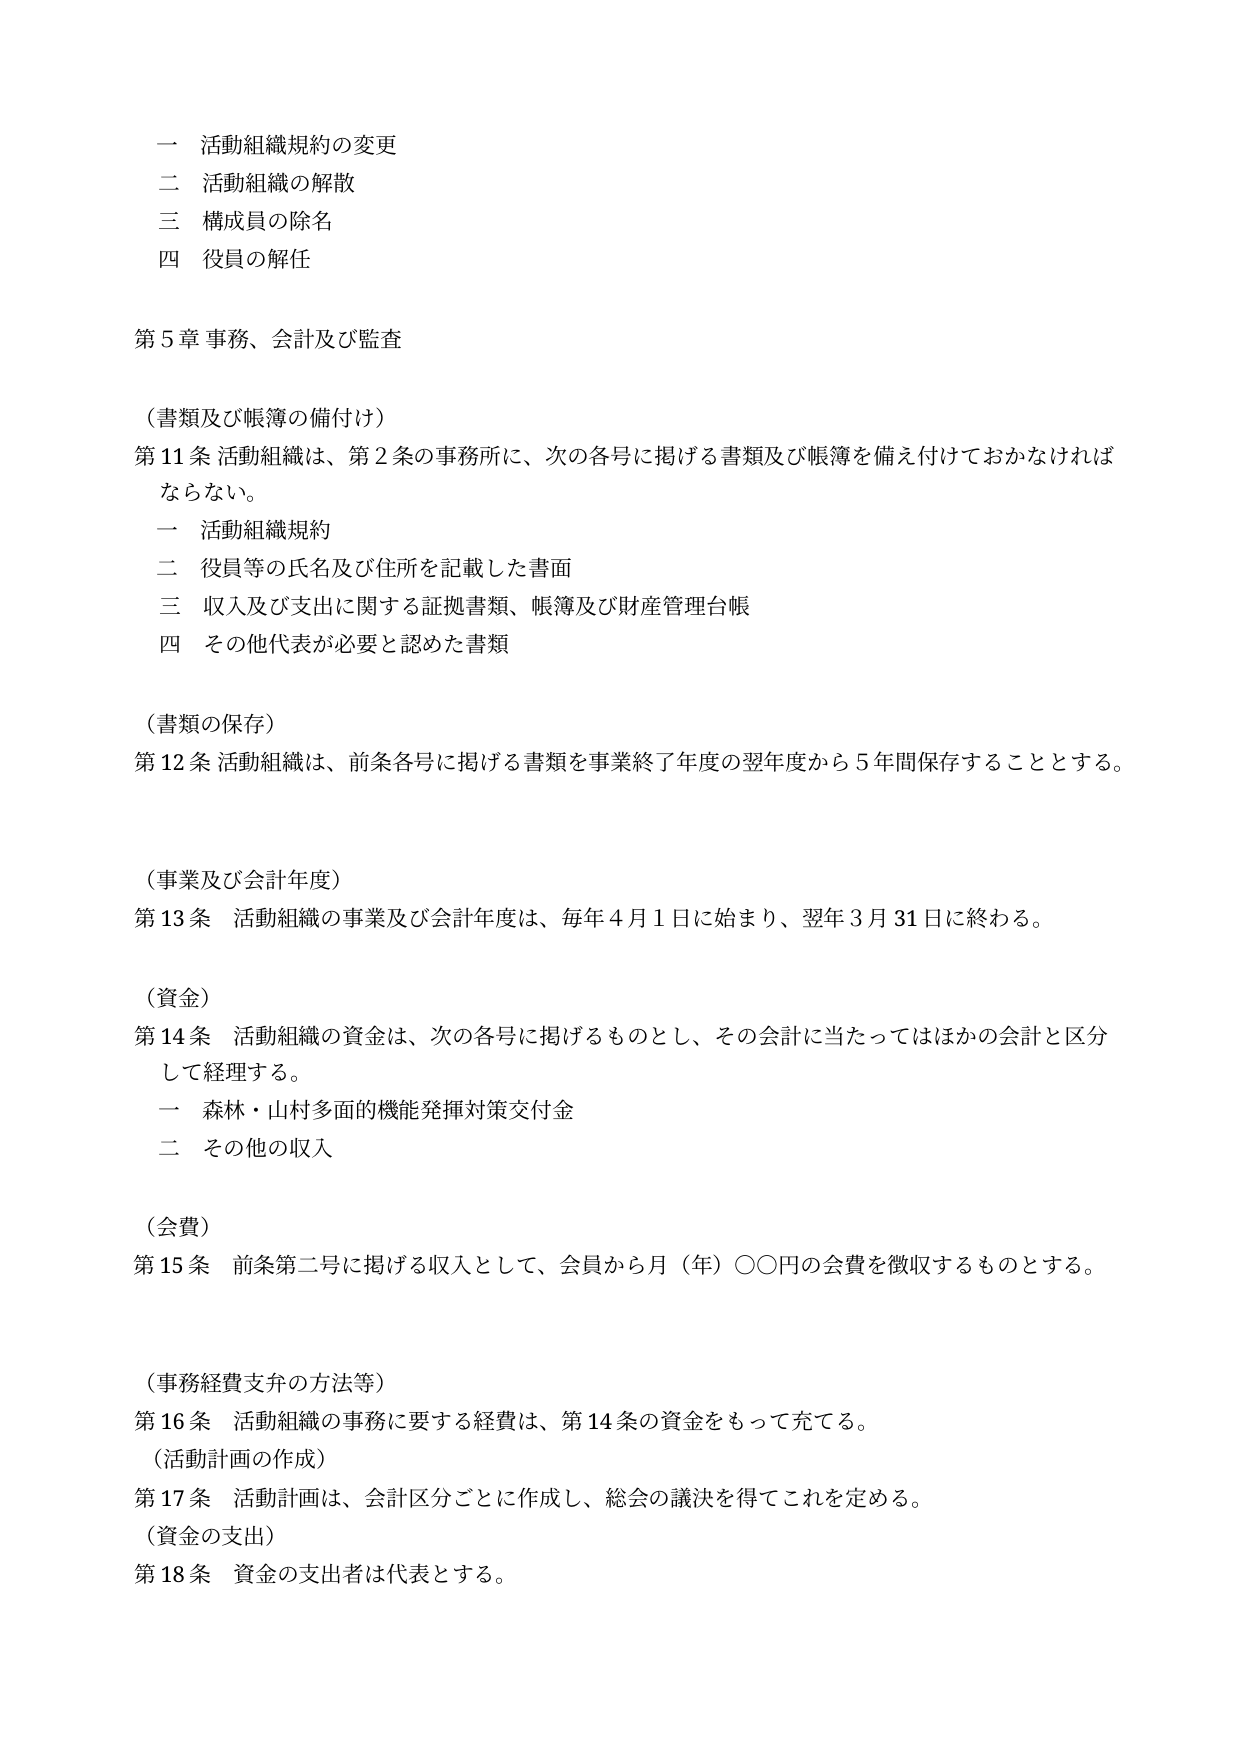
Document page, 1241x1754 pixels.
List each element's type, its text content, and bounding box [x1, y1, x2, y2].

text 二 その他の収入 [158, 1131, 1129, 1162]
text 第５章 事務、会計及び監査 [134, 322, 1129, 353]
text （資金の支出） [134, 1519, 1129, 1551]
text （会費） [134, 1211, 1098, 1242]
text 三 収入及び支出に関する証拠書類、帳簿及び財産管理台帳 [159, 589, 1129, 621]
text 一 活動組織規約 [134, 513, 1129, 545]
text 四 役員の解任 [158, 242, 1129, 274]
text 第18条 資金の支出者は代表とする。 [134, 1557, 1129, 1589]
text 三 構成員の除名 [158, 204, 1129, 236]
text （資金） [134, 981, 1129, 1012]
text （事業及び会計年度） [134, 863, 1129, 895]
text 第15条 前条第二号に掲げる収入として、会員から月（年）○○円の会費を徴収するものとする。 [133, 1249, 1098, 1318]
text 第12条 活動組織は、前条各号に掲げる書類を事業終了年度の翌年度から５年間保存することとする。 [134, 745, 1129, 815]
text 第11条 活動組織は、第２条の事務所に、次の各号に掲げる書類及び帳簿を備え付けておかなければならない。 [134, 439, 1129, 507]
text 二 活動組織の解散 [158, 166, 1129, 198]
text （書類の保存） [134, 707, 1129, 738]
text 第16条 活動組織の事務に要する経費は、第14条の資金をもって充てる。 [134, 1404, 1129, 1436]
text （書類及び帳簿の備付け） [134, 401, 1129, 433]
text 四 その他代表が必要と認めた書類 [159, 628, 1129, 659]
text 二 役員等の氏名及び住所を記載した書面 [134, 551, 1129, 583]
text 一 森林・山村多面的機能発揮対策交付金 [158, 1093, 1129, 1124]
text （活動計画の作成） [136, 1442, 1129, 1474]
text 第14条 活動組織の資金は、次の各号に掲げるものとし、その会計に当たってはほかの会計と区分して経理する。 [134, 1019, 1129, 1086]
text （事務経費支弁の方法等） [134, 1366, 1129, 1398]
text 第17条 活動計画は、会計区分ごとに作成し、総会の議決を得てこれを定める。 [134, 1481, 1129, 1513]
text 第13条 活動組織の事業及び会計年度は、毎年４月１日に始まり、翌年３月31日に終わる。 [134, 901, 1129, 933]
text 一 活動組織規約の変更 [134, 128, 1129, 159]
